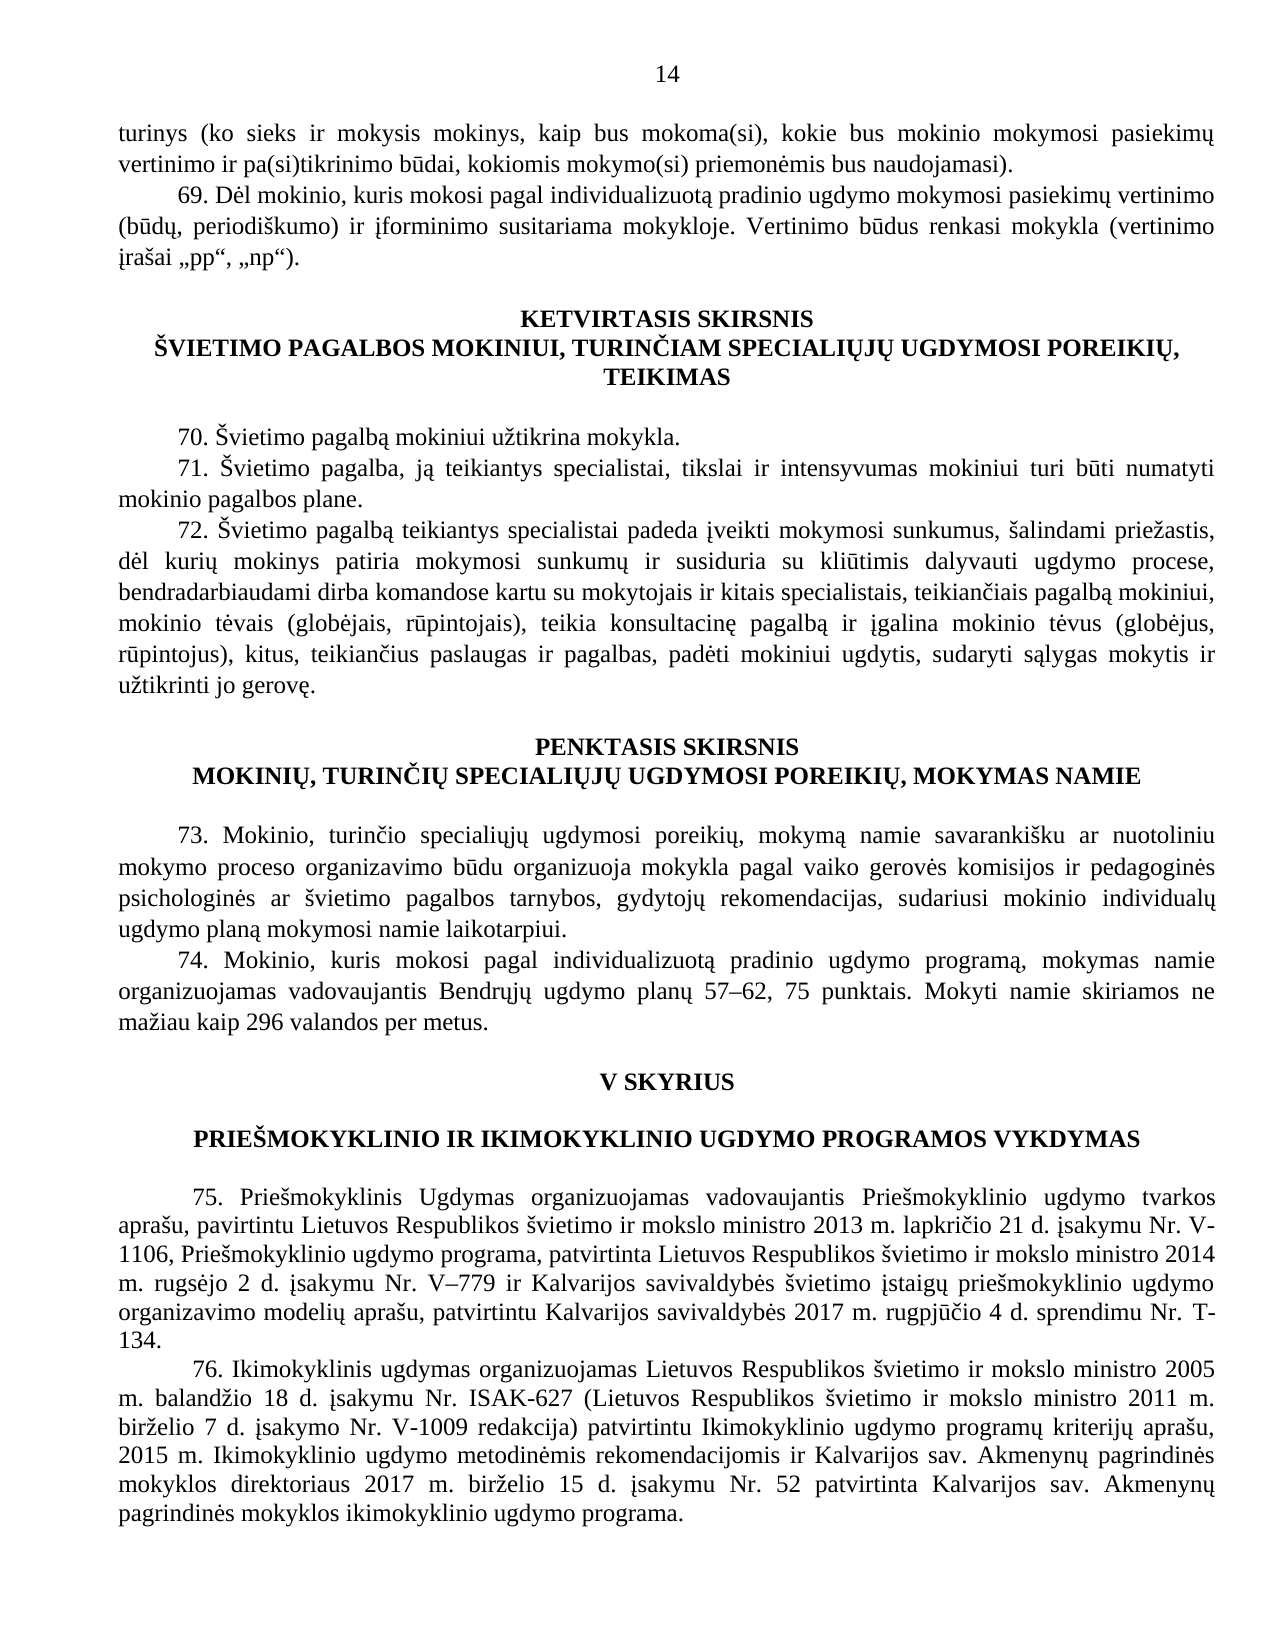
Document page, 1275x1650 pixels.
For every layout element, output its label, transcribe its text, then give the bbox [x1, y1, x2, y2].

text 71. Švietimo pagalba, ją teikiantys specialistai, tikslai ir intensyvumas mokiniui turi būti numatyti mokinio pagalbos plane. [118, 453, 1216, 512]
text 69. Dėl mokinio, kuris mokosi pagal individualizuotą pradinio ugdymo mokymosi pasiekimų vertinimo (būdų, periodiškumo) ir įforminimo susitariama mokykloje. Vertinimo būdus renkasi mokykla (vertinimo įrašai „pp“, „np“). [118, 180, 1216, 271]
text 72. Švietimo pagalbą teikiantys specialistai padeda įveikti mokymosi sunkumus, šalindami priežastis, dėl kurių mokinys patiria mokymosi sunkumų ir susiduria su kliūtimis dalyvauti ugdymo procese, bendradarbiaudami dirba komandose kartu su mokytojais ir kitais specialistais, teikiančiais pagalbą mokiniui, mokinio tėvais (globėjais, rūpintojais), teikia konsultacinę pagalbą ir įgalina mokinio tėvus (globėjus, rūpintojus), kitus, teikiančius paslaugas ir pagalbas, padėti mokiniui ugdytis, sudaryti sąlygas mokytis ir užtikrinti jo gerovę. [118, 515, 1216, 699]
text 75. Priešmokyklinis Ugdymas organizuojamas vadovaujantis Priešmokyklinio ugdymo tvarkos aprašu, pavirtintu Lietuvos Respublikos švietimo ir mokslo ministro 2013 m. lapkričio 21 d. įsakymu Nr. V-1106, Priešmokyklinio ugdymo programa, patvirtinta Lietuvos Respublikos švietimo ir mokslo ministro 2014 m. rugsėjo 2 d. įsakymu Nr. V–779 ir Kalvarijos savivaldybės švietimo įstaigų priešmokyklinio ugdymo organizavimo modelių aprašu, patvirtintu Kalvarijos savivaldybės 2017 m. rugpjūčio 4 d. sprendimu Nr. T-134. [118, 1182, 1216, 1354]
text PRIEŠMOKYKLINIO IR IKIMOKYKLINIO UGDYMO PROGRAMOS VYKDYMAS [118, 1124, 1216, 1153]
text MOKINIŲ, TURINČIŲ SPECIALIŲJŲ UGDYMOSI POREIKIŲ, MOKYMAS NAMIE [118, 761, 1216, 789]
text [118, 118, 1216, 178]
text KETVIRTASIS SKIRSNIS [118, 304, 1216, 333]
text 70. Švietimo pagalbą mokiniui užtikrina mokykla. [118, 422, 1216, 450]
text 74. Mokinio, kuris mokosi pagal individualizuotą pradinio ugdymo programą, mokymas namie organizuojamas vadovaujantis Bendrųjų ugdymo planų 57–62, 75 punktais. Mokyti namie skiriamos ne mažiau kaip 296 valandos per metus. [118, 945, 1216, 1036]
text ŠVIETIMO PAGALBOS MOKINIUI, TURINČIAM SPECIALIŲJŲ UGDYMOSI POREIKIŲ, TEIKIMAS [118, 333, 1216, 391]
text 73. Mokinio, turinčio specialiųjų ugdymosi poreikių, mokymą namie savarankišku ar nuotoliniu mokymo proceso organizavimo būdu organizuoja mokykla pagal vaiko gerovės komisijos ir pedagoginės psichologinės ar švietimo pagalbos tarnybos, gydytojų rekomendacijas, sudariusi mokinio individualų ugdymo planą mokymosi namie laikotarpiui. [118, 821, 1216, 942]
text 76. Ikimokyklinis ugdymas organizuojamas Lietuvos Respublikos švietimo ir mokslo ministro 2005 m. balandžio 18 d. įsakymu Nr. ISAK-627 (Lietuvos Respublikos švietimo ir mokslo ministro 2011 m. birželio 7 d. įsakymo Nr. V-1009 redakcija) patvirtintu Ikimokyklinio ugdymo programų kriterijų aprašu, 2015 m. Ikimokyklinio ugdymo metodinėmis rekomendacijomis ir Kalvarijos sav. Akmenynų pagrindinės mokyklos direktoriaus 2017 m. birželio 15 d. įsakymu Nr. 52 patvirtinta Kalvarijos sav. Akmenynų pagrindinės mokyklos ikimokyklinio ugdymo programa. [118, 1354, 1216, 1527]
text V SKYRIUS [118, 1067, 1216, 1095]
text PENKTASIS SKIRSNIS [118, 732, 1216, 761]
